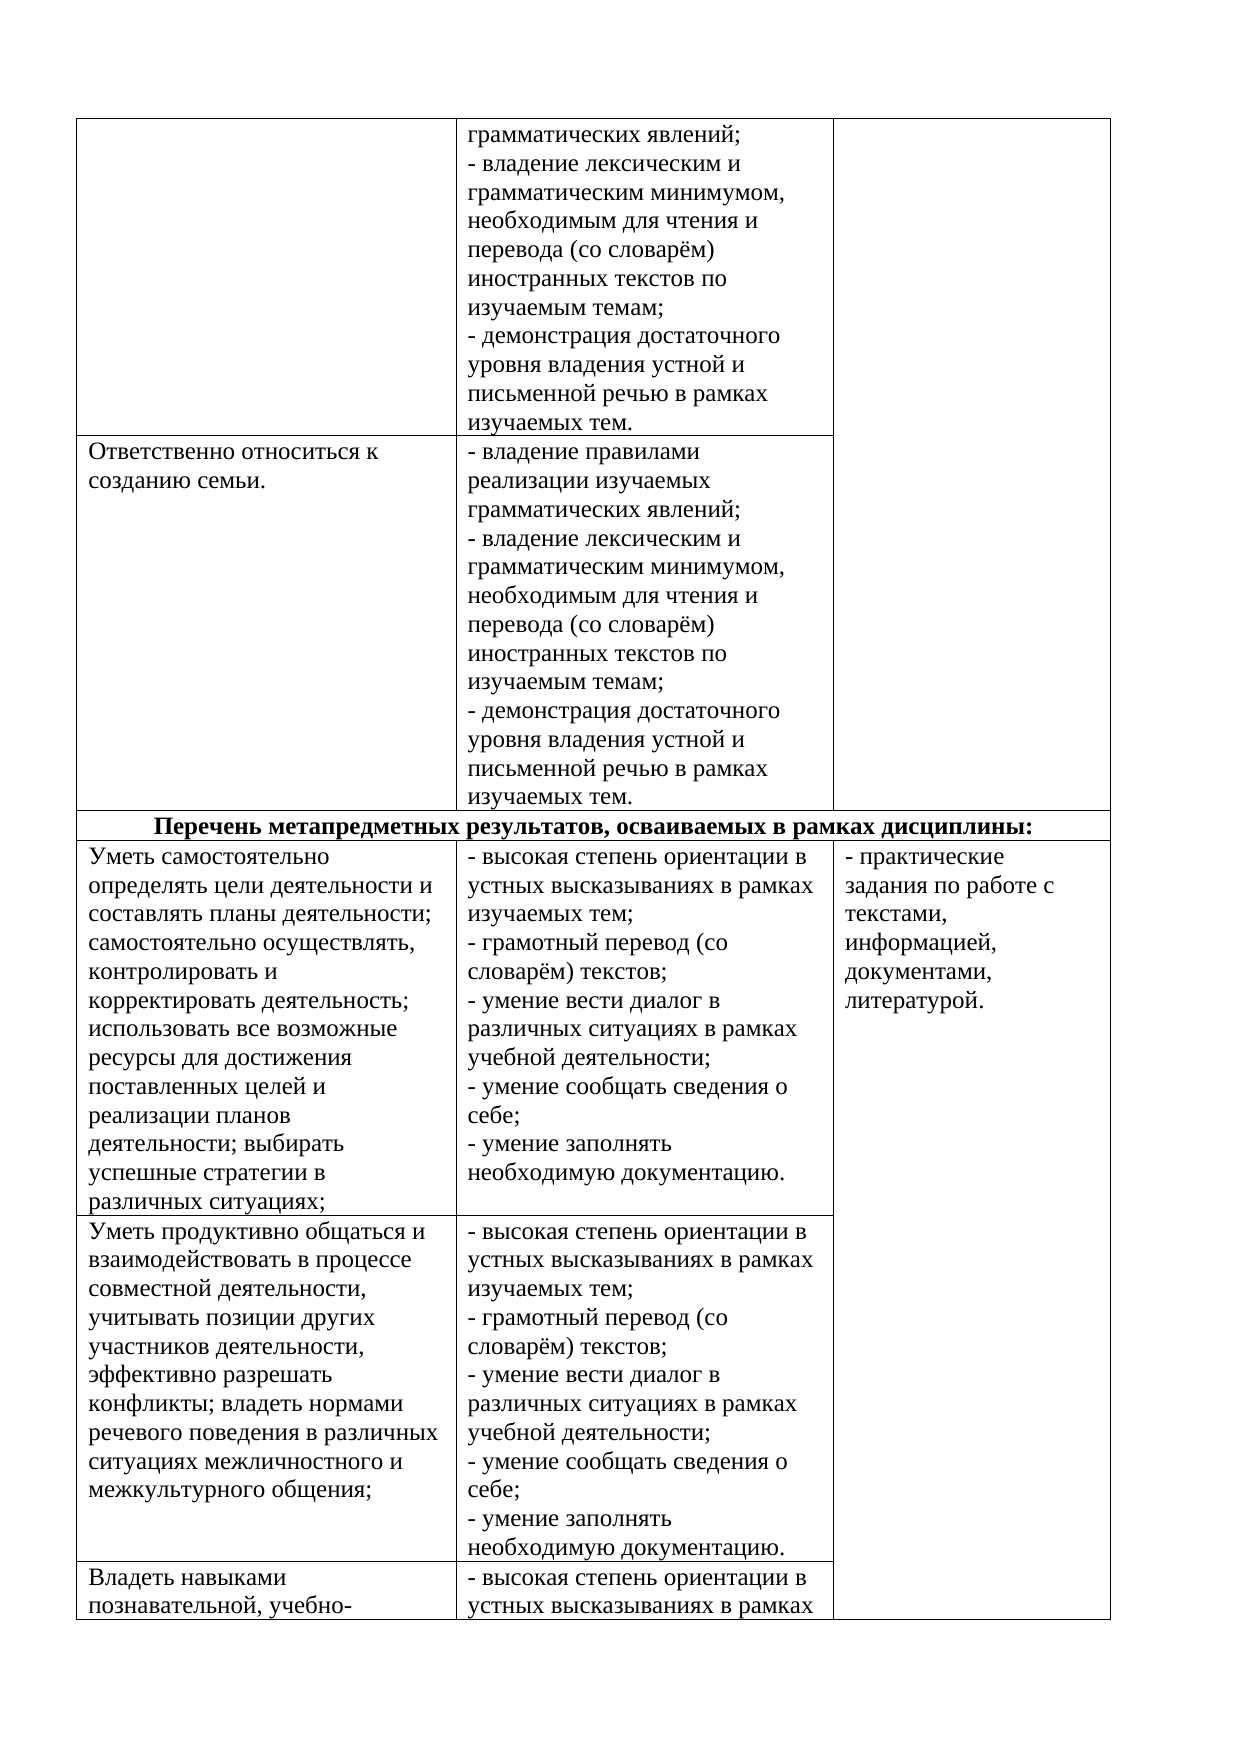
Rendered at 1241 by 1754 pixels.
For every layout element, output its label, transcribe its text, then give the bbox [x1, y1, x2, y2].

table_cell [77, 1562, 456, 1619]
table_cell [457, 119, 833, 435]
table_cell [457, 1562, 833, 1619]
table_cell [77, 119, 456, 435]
table_cell Ответственно относиться к созданию семьи. [77, 436, 456, 810]
table_cell Уметь самостоятельно определять цели деятельности и составлять планы деятельности; самостоятельно осуществлять, контролировать и корректировать деятельность; использовать все возможные ресурсы для достижения поставленных целей и реализации планов деятельности; выбирать успешные стратегии в различных ситуациях; [77, 841, 456, 1215]
table_cell Перечень метапредметных результатов, осваиваемых в рамках дисциплины: [77, 811, 1110, 840]
table_cell - практические задания по работе с текстами, информацией, документами, литературой. [834, 841, 1110, 1619]
table_cell Уметь продуктивно общаться и взаимодействовать в процессе совместной деятельности, учитывать позиции других участников деятельности, эффективно разрешать конфликты; владеть нормами речевого поведения в различных ситуациях межличностного и межкультурного общения; [77, 1216, 456, 1561]
